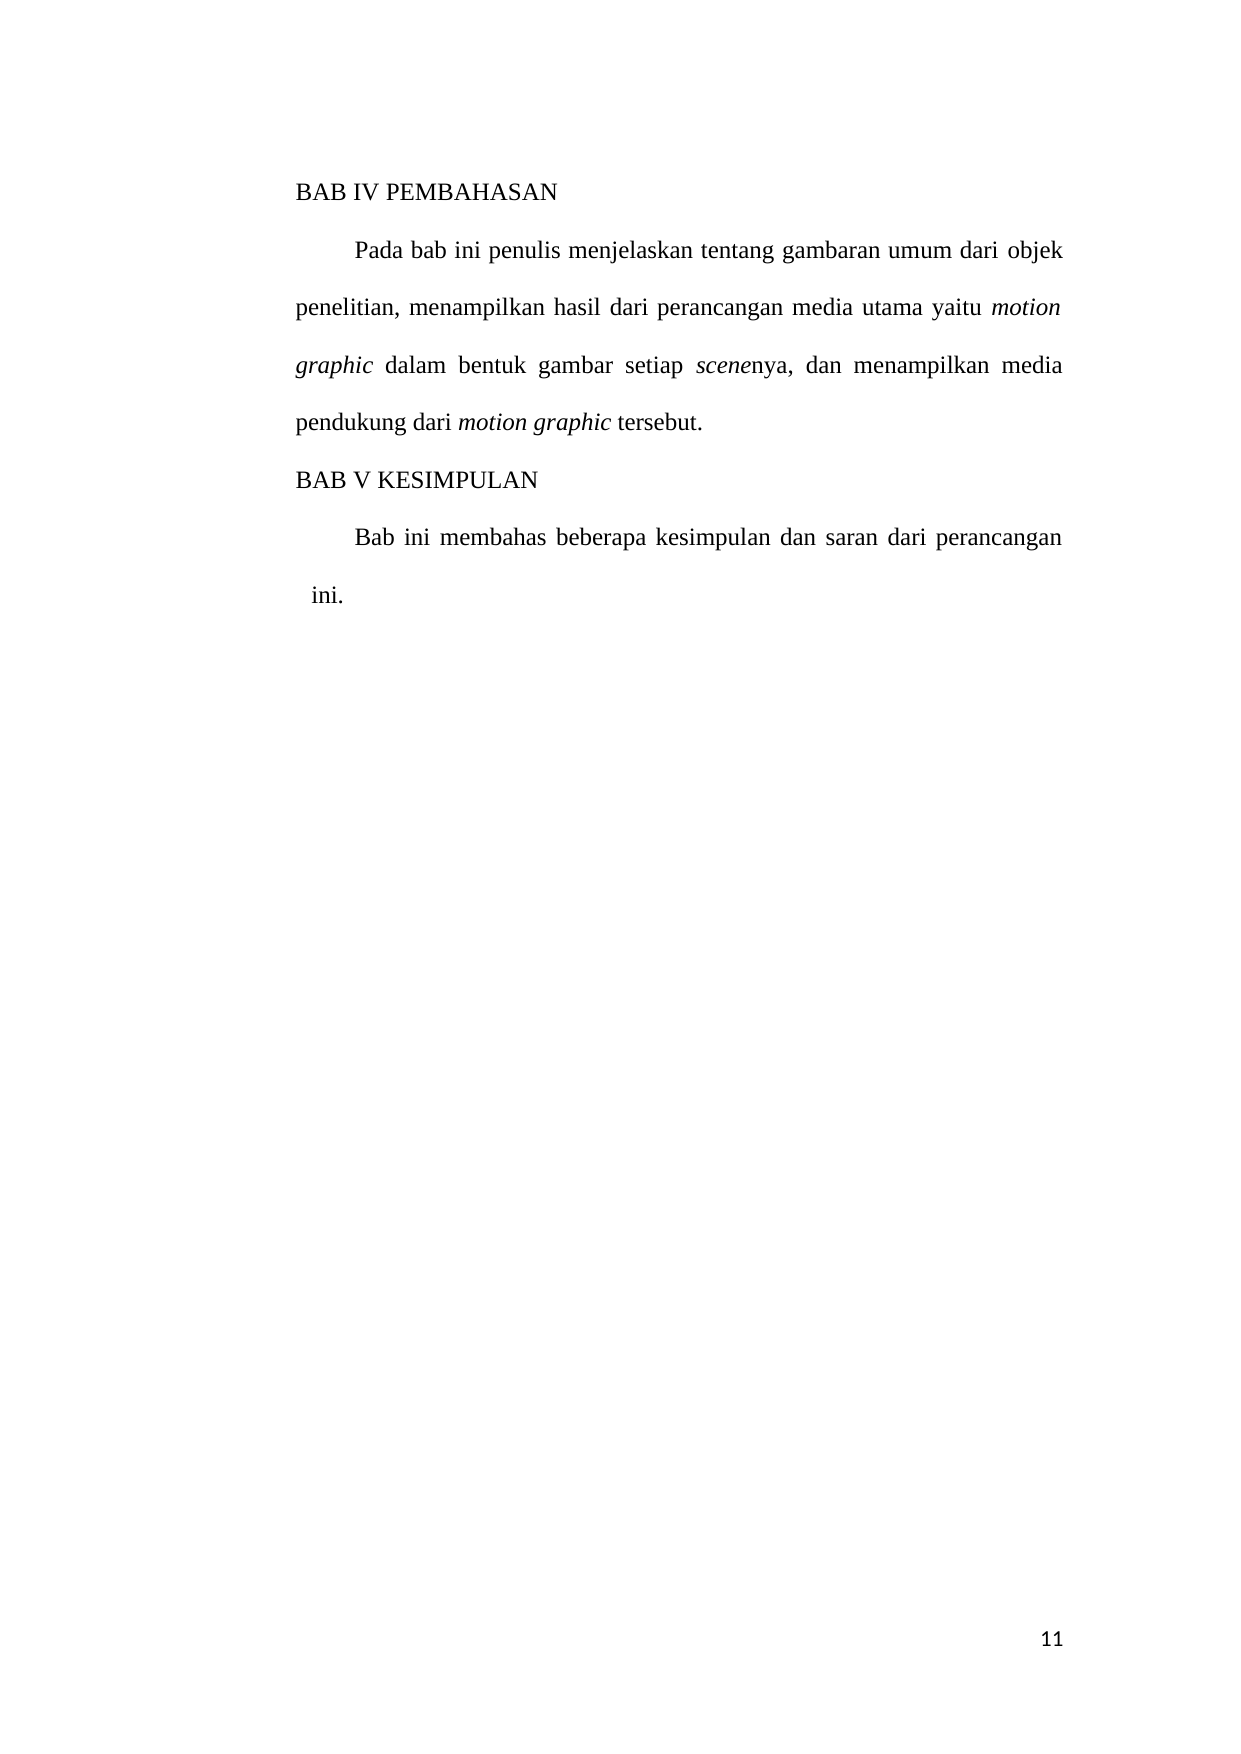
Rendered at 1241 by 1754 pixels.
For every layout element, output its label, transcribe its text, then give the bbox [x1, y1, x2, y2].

text BAB IV PEMBAHASAN [236, 177, 1063, 206]
text Bab ini membahas beberapa kesimpulan dan saran dari perancangan ini. [311, 522, 1063, 608]
text BAB V KESIMPULAN [236, 465, 1063, 493]
text Pada bab ini penulis menjelaskan tentang gambaran umum dari objek penelitian, menampilkan hasil dari perancangan media utama yaitu motion graphic dalam bentuk gambar setiap scenenya, dan menampilkan media pendukung dari motion graphic tersebut. [295, 235, 1063, 436]
